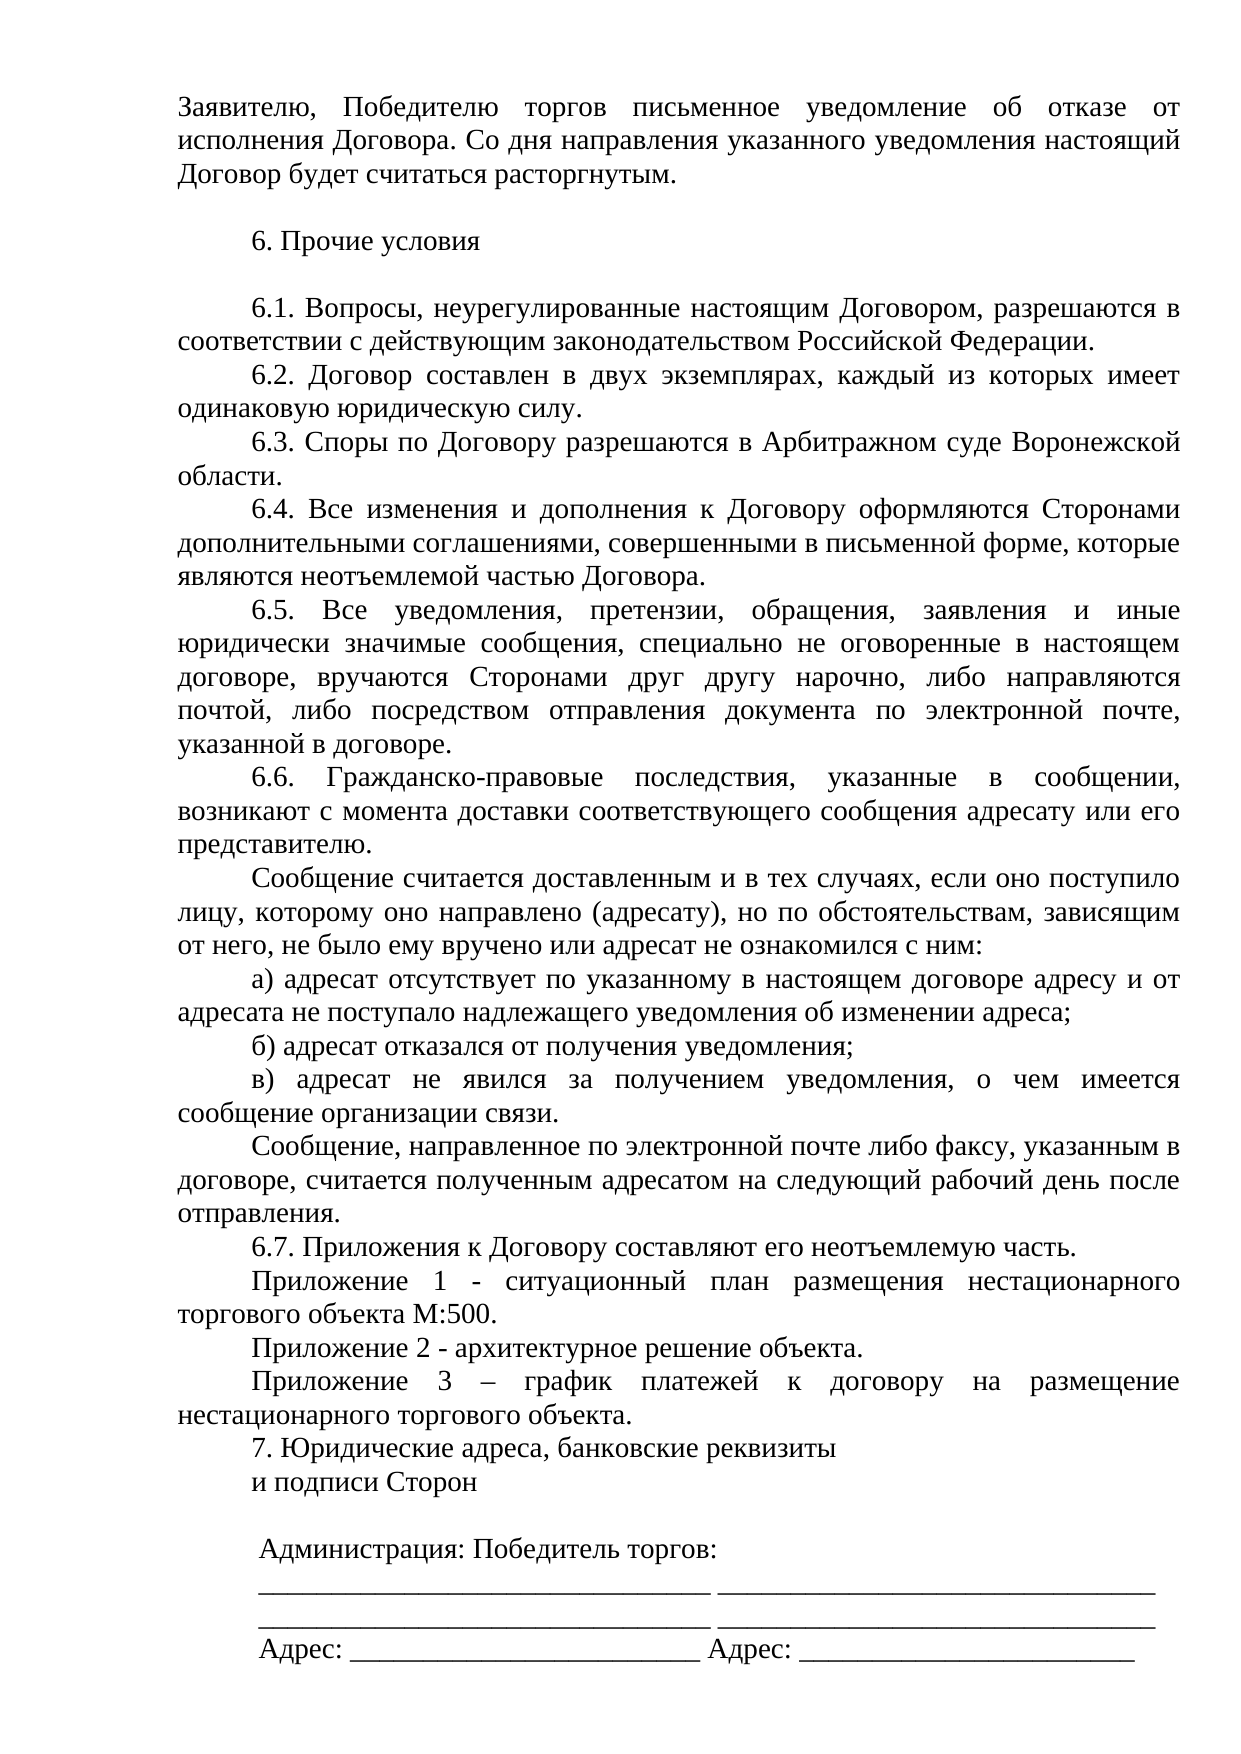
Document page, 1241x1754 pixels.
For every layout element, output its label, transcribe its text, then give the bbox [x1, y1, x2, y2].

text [177, 89, 1181, 189]
text Приложение 2 - архитектурное решение объекта. [177, 1330, 1181, 1363]
text а) адресат отсутствует по указанному в настоящем договоре адресу и от адресата не поступало надлежащего уведомления об изменении адреса; [177, 961, 1181, 1028]
text в) адресат не явился за получением уведомления, о чем имеется сообщение организации связи. [177, 1061, 1181, 1128]
text 6. Прочие условия [177, 223, 1181, 256]
text Приложение 3 – график платежей к договору на размещение нестационарного торгового объекта. [177, 1363, 1181, 1430]
text _______________________________ ______________________________ [177, 1564, 1181, 1598]
text 6.3. Споры по Договору разрешаются в Арбитражном суде Воронежской области. [177, 424, 1181, 491]
text 6.5. Все уведомления, претензии, обращения, заявления и иные юридически значимые сообщения, специально не оговоренные в настоящем договоре, вручаются Сторонами друг другу нарочно, либо направляются почтой, либо посредством отправления документа по электронной почте, указанной в договоре. [177, 592, 1181, 759]
text 6.4. Все изменения и дополнения к Договору оформляются Сторонами дополнительными соглашениями, совершенными в письменной форме, которые являются неотъемлемой частью Договора. [177, 491, 1181, 592]
text 6.6. Гражданско-правовые последствия, указанные в сообщении, возникают с момента доставки соответствующего сообщения адресату или его представителю. [177, 759, 1181, 860]
text Приложение 1 - ситуационный план размещения нестационарного торгового объекта М:500. [177, 1263, 1181, 1330]
text и подписи Сторон [177, 1464, 1181, 1497]
text 6.7. Приложения к Договору составляют его неотъемлемую часть. [177, 1229, 1181, 1263]
text 6.2. Договор составлен в двух экземплярах, каждый из которых имеет одинаковую юридическую силу. [177, 357, 1181, 424]
text Адрес: ________________________ Адрес: _______________________ [177, 1632, 1181, 1665]
text Администрация: Победитель торгов: [177, 1531, 1181, 1564]
text Сообщение считается доставленным и в тех случаях, если оно поступило лицу, которому оно направлено (адресату), но по обстоятельствам, зависящим от него, не было ему вручено или адресат не ознакомился с ним: [177, 860, 1181, 961]
text Сообщение, направленное по электронной почте либо факсу, указанным в договоре, считается полученным адресатом на следующий рабочий день после отправления. [177, 1128, 1181, 1229]
text б) адресат отказался от получения уведомления; [177, 1028, 1181, 1061]
text 7. Юридические адреса, банковские реквизиты [177, 1430, 1181, 1464]
text _______________________________ ______________________________ [177, 1598, 1181, 1632]
text 6.1. Вопросы, неурегулированные настоящим Договором, разрешаются в соответствии с действующим законодательством Российской Федерации. [177, 290, 1181, 357]
